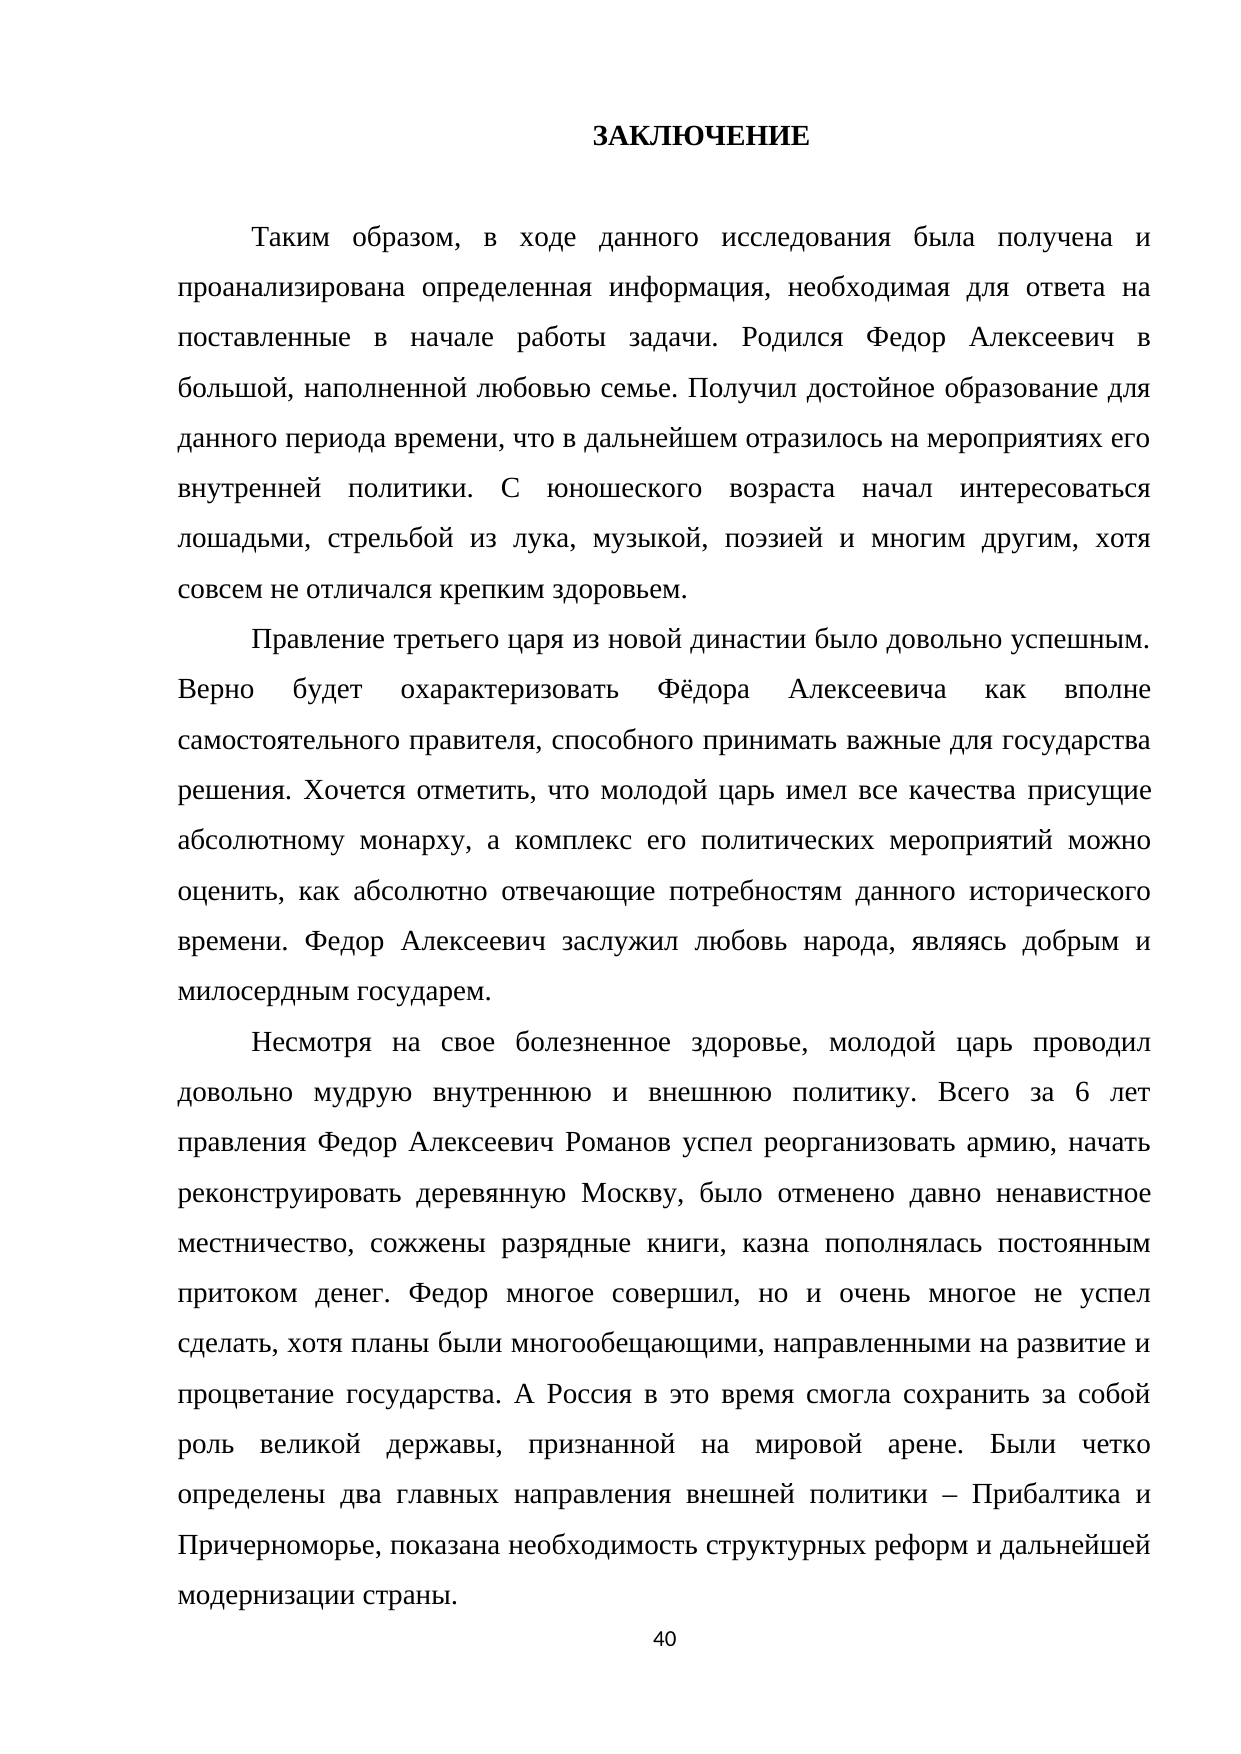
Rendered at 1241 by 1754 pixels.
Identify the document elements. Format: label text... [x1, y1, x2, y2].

text Несмотря на свое болезненное здоровье, молодой царь проводил довольно мудрую внутреннюю и внешнюю политику. Всего за 6 лет правления Федор Алексеевич Романов успел реорганизовать армию, начать реконструировать деревянную Москву, было отменено давно ненавистное местничество, сожжены разрядные книги, казна пополнялась постоянным притоком денег. Федор многое совершил, но и очень многое не успел сделать, хотя планы были многообещающими, направленными на развитие и процветание государства. А Россия в это время смогла сохранить за собой роль великой державы, признанной на мировой арене. Были четко определены два главных направления внешней политики ‒ Прибалтика и Причерноморье, показана необходимость структурных реформ и дальнейшей модернизации страны. [177, 1024, 1152, 1611]
text Правление третьего царя из новой династии было довольно успешным. Верно будет охарактеризовать Фёдора Алексеевича как вполне самостоятельного правителя, способного принимать важные для государства решения. Хочется отметить, что молодой царь имел все качества присущие абсолютному монарху, а комплекс его политических мероприятий можно оценить, как абсолютно отвечающие потребностям данного исторического времени. Федор Алексеевич заслужил любовь народа, являясь добрым и милосердным государем. [177, 621, 1152, 1007]
text ЗАКЛЮЧЕНИЕ [177, 118, 1152, 152]
text Таким образом, в ходе данного исследования была получена и проанализирована определенная информация, необходимая для ответа на поставленные в начале работы задачи. Родился Федор Алексеевич в большой, наполненной любовью семье. Получил достойное образование для данного периода времени, что в дальнейшем отразилось на мероприятиях его внутренней политики. С юношеского возраста начал интересоваться лошадьми, стрельбой из лука, музыкой, поэзией и многим другим, хотя совсем не отличался крепким здоровьем. [177, 219, 1152, 604]
